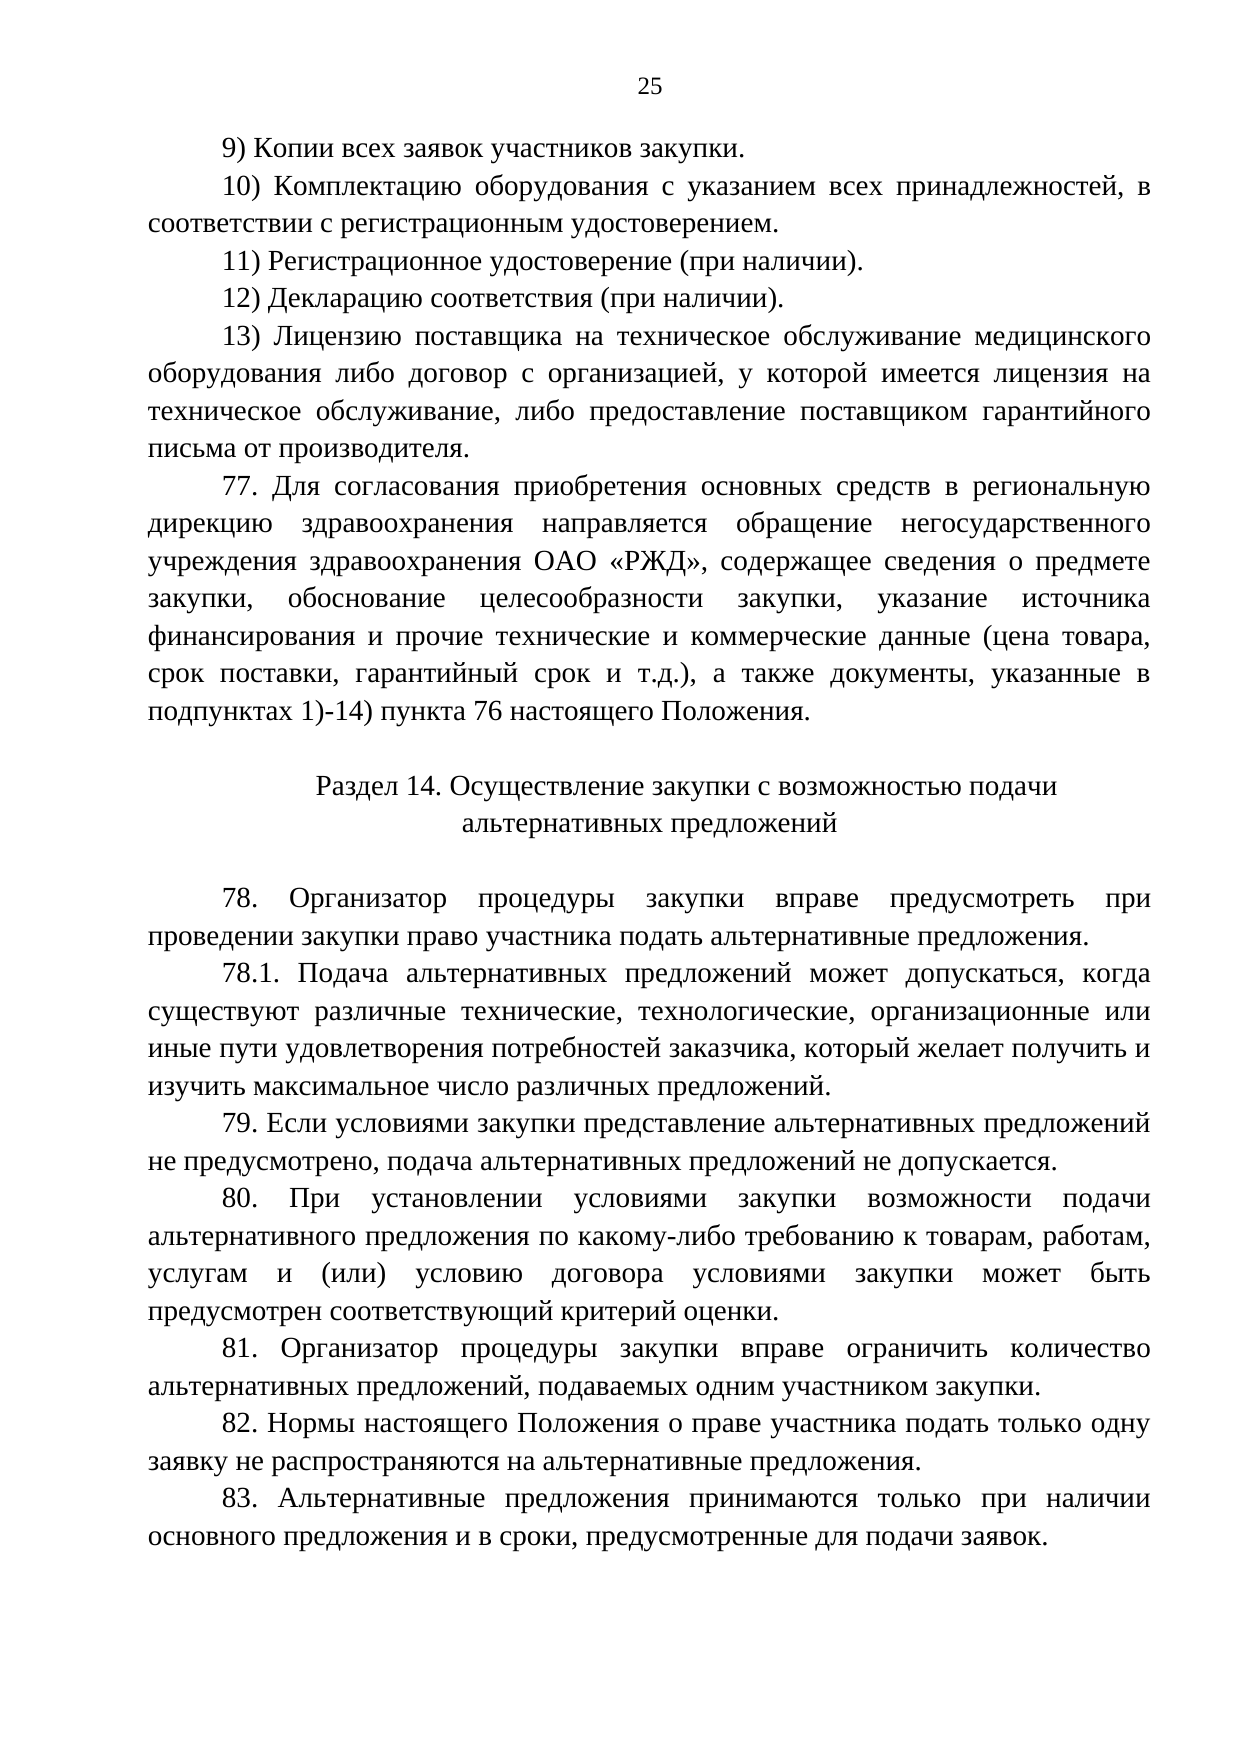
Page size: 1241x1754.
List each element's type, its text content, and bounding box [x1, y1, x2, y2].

text 77. Для согласования приобретения основных средств в региональную дирекцию здравоохранения направляется обращение негосударственного учреждения здравоохранения ОАО «РЖД», содержащее сведения о предмете закупки, обоснование целесообразности закупки, указание источника финансирования и прочие технические и коммерческие данные (цена товара, срок поставки, гарантийный срок и т.д.), а также документы, указанные в подпунктах 1)-14) пункта 76 настоящего Положения. [148, 465, 1152, 728]
text 10) Комплектацию оборудования с указанием всех принадлежностей, в соответствии с регистрационным удостоверением. [148, 165, 1152, 240]
text 78. Организатор процедуры закупки вправе предусмотреть при проведении закупки право участника подать альтернативные предложения. [148, 878, 1152, 953]
text 80. При установлении условиями закупки возможности подачи альтернативного предложения по какому-либо требованию к товарам, работам, услугам и (или) условию договора условиями закупки может быть предусмотрен соответствующий критерий оценки. [148, 1178, 1152, 1328]
text Раздел 14. Осуществление закупки с возможностью подачи альтернативных предложений [148, 765, 1152, 840]
list 12) Декларацию соответствия (при наличии). [222, 278, 1152, 315]
text 82. Нормы настоящего Положения о праве участника подать только одну заявку не распространяются на альтернативные предложения. [148, 1403, 1152, 1478]
text 11) Регистрационное удостоверение (при наличии). [148, 240, 1152, 278]
list 13) Лицензию поставщика на техническое обслуживание медицинского оборудования либо договор с организацией, у которой имеется лицензия на техническое обслуживание, либо предоставление поставщиком гарантийного письма от производителя. [148, 315, 1152, 465]
text 78.1. Подача альтернативных предложений может допускаться, когда существуют различные технические, технологические, организационные или иные пути удовлетворения потребностей заказчика, который желает получить и изучить максимальное число различных предложений. [148, 953, 1152, 1103]
text 83. Альтернативные предложения принимаются только при наличии основного предложения и в сроки, предусмотренные для подачи заявок. [148, 1478, 1152, 1553]
text 79. Если условиями закупки представление альтернативных предложений не предусмотрено, подача альтернативных предложений не допускается. [148, 1103, 1152, 1178]
text 81. Организатор процедуры закупки вправе ограничить количество альтернативных предложений, подаваемых одним участником закупки. [148, 1328, 1152, 1403]
text 9) Копии всех заявок участников закупки. [148, 128, 1152, 165]
